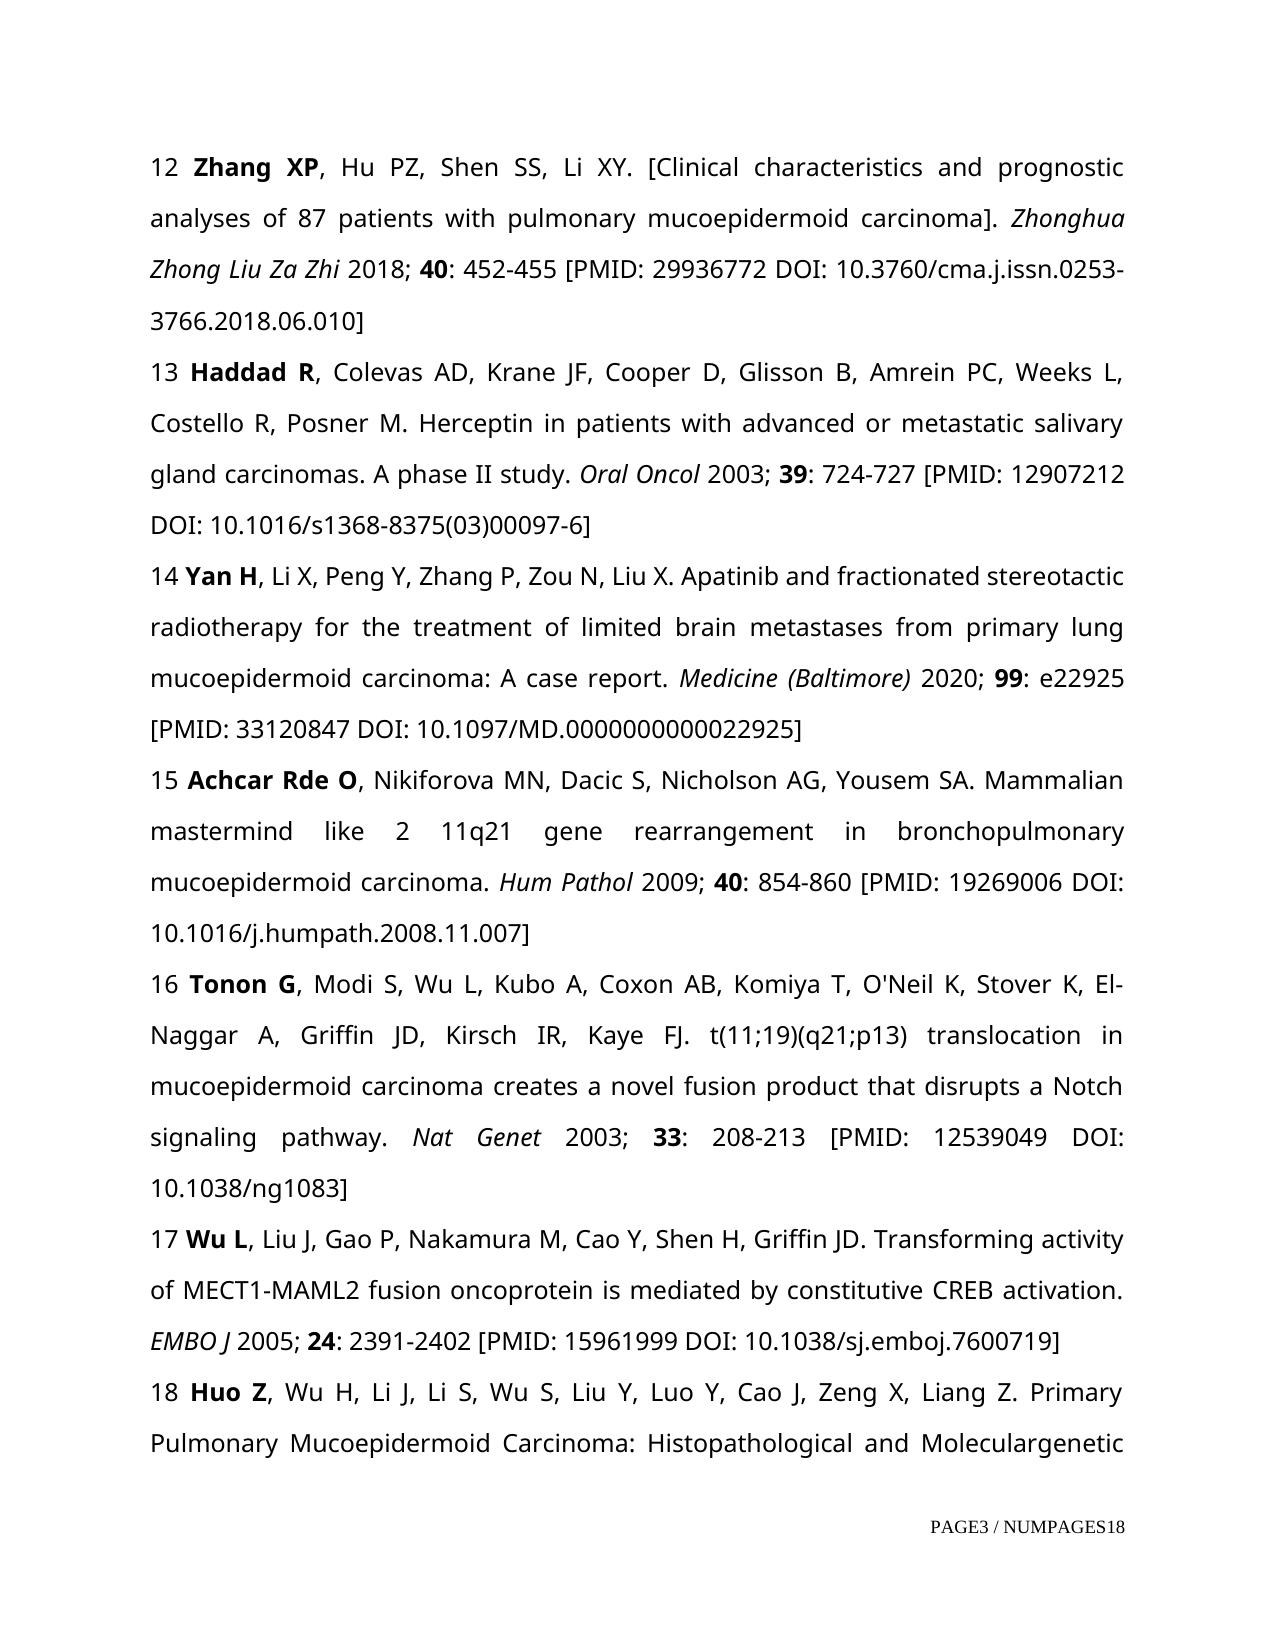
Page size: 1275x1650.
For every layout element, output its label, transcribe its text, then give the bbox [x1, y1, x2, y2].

text 12 Zhang XP, Hu PZ, Shen SS, Li XY. [Clinical characteristics and prognostic analyses of 87 patients with pulmonary mucoepidermoid carcinoma]. Zhonghua Zhong Liu Za Zhi 2018; 40: 452-455 [PMID: 29936772 DOI: 10.3760/cma.j.issn.0253-3766.2018.06.010] [150, 150, 1125, 337]
text 16 Tonon G, Modi S, Wu L, Kubo A, Coxon AB, Komiya T, O'Neil K, Stover K, El-Naggar A, Griffin JD, Kirsch IR, Kaye FJ. t(11;19)(q21;p13) translocation in mucoepidermoid carcinoma creates a novel fusion product that disrupts a Notch signaling pathway. Nat Genet 2003; 33: 208-213 [PMID: 12539049 DOI: 10.1038/ng1083] [150, 967, 1125, 1205]
text 13 Haddad R, Colevas AD, Krane JF, Cooper D, Glisson B, Amrein PC, Weeks L, Costello R, Posner M. Herceptin in patients with advanced or metastatic salivary gland carcinomas. A phase II study. Oral Oncol 2003; 39: 724-727 [PMID: 12907212 DOI: 10.1016/s1368-8375(03)00097-6] [150, 354, 1125, 541]
text 17 Wu L, Liu J, Gao P, Nakamura M, Cao Y, Shen H, Griffin JD. Transforming activity of MECT1-MAML2 fusion oncoprotein is mediated by constitutive CREB activation. EMBO J 2005; 24: 2391-2402 [PMID: 15961999 DOI: 10.1038/sj.emboj.7600719] [150, 1222, 1125, 1358]
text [150, 1375, 1125, 1460]
text 14 Yan H, Li X, Peng Y, Zhang P, Zou N, Liu X. Apatinib and fractionated stereotactic radiotherapy for the treatment of limited brain metastases from primary lung mucoepidermoid carcinoma: A case report. Medicine (Baltimore) 2020; 99: e22925 [PMID: 33120847 DOI: 10.1097/MD.0000000000022925] [150, 558, 1125, 746]
text 15 Achcar Rde O, Nikiforova MN, Dacic S, Nicholson AG, Yousem SA. Mammalian mastermind like 2 11q21 gene rearrangement in bronchopulmonary mucoepidermoid carcinoma. Hum Pathol 2009; 40: 854-860 [PMID: 19269006 DOI: 10.1016/j.humpath.2008.11.007] [150, 762, 1125, 950]
